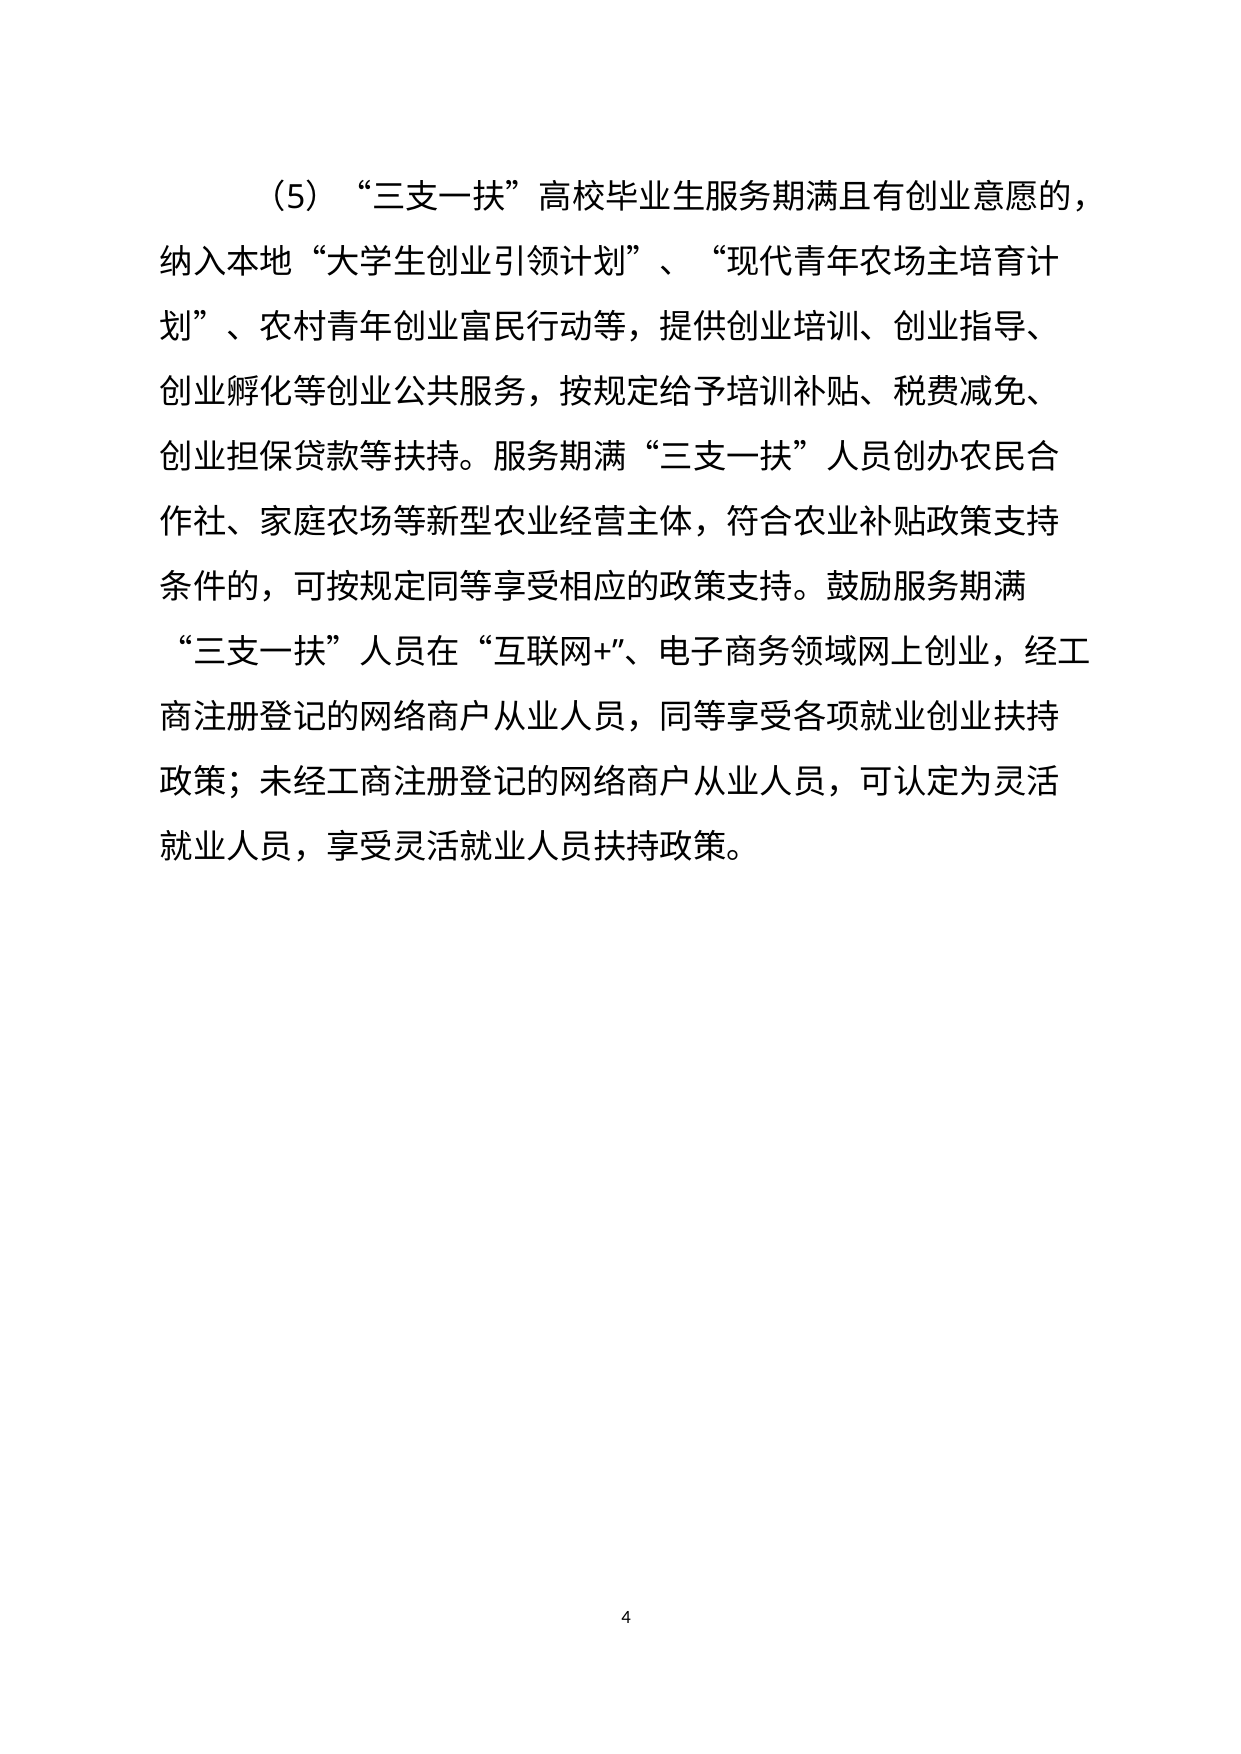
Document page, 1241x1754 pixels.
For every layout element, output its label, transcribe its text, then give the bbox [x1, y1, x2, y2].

text （5）“三支一扶”高校毕业生服务期满且有创业意愿的，纳入本地“大学生创业引领计划”、“现代青年农场主培育计划”、农村青年创业富民行动等，提供创业培训、创业指导、创业孵化等创业公共服务，按规定给予培训补贴、税费减免、创业担保贷款等扶持。服务期满“三支一扶”人员创办农民合作社、家庭农场等新型农业经营主体，符合农业补贴政策支持条件的，可按规定同等享受相应的政策支持。鼓励服务期满“三支一扶”人员在“互联网+”、电子商务领域网上创业，经工商注册登记的网络商户从业人员，同等享受各项就业创业扶持政策；未经工商注册登记的网络商户从业人员，可认定为灵活就业人员，享受灵活就业人员扶持政策。 [159, 162, 1092, 877]
